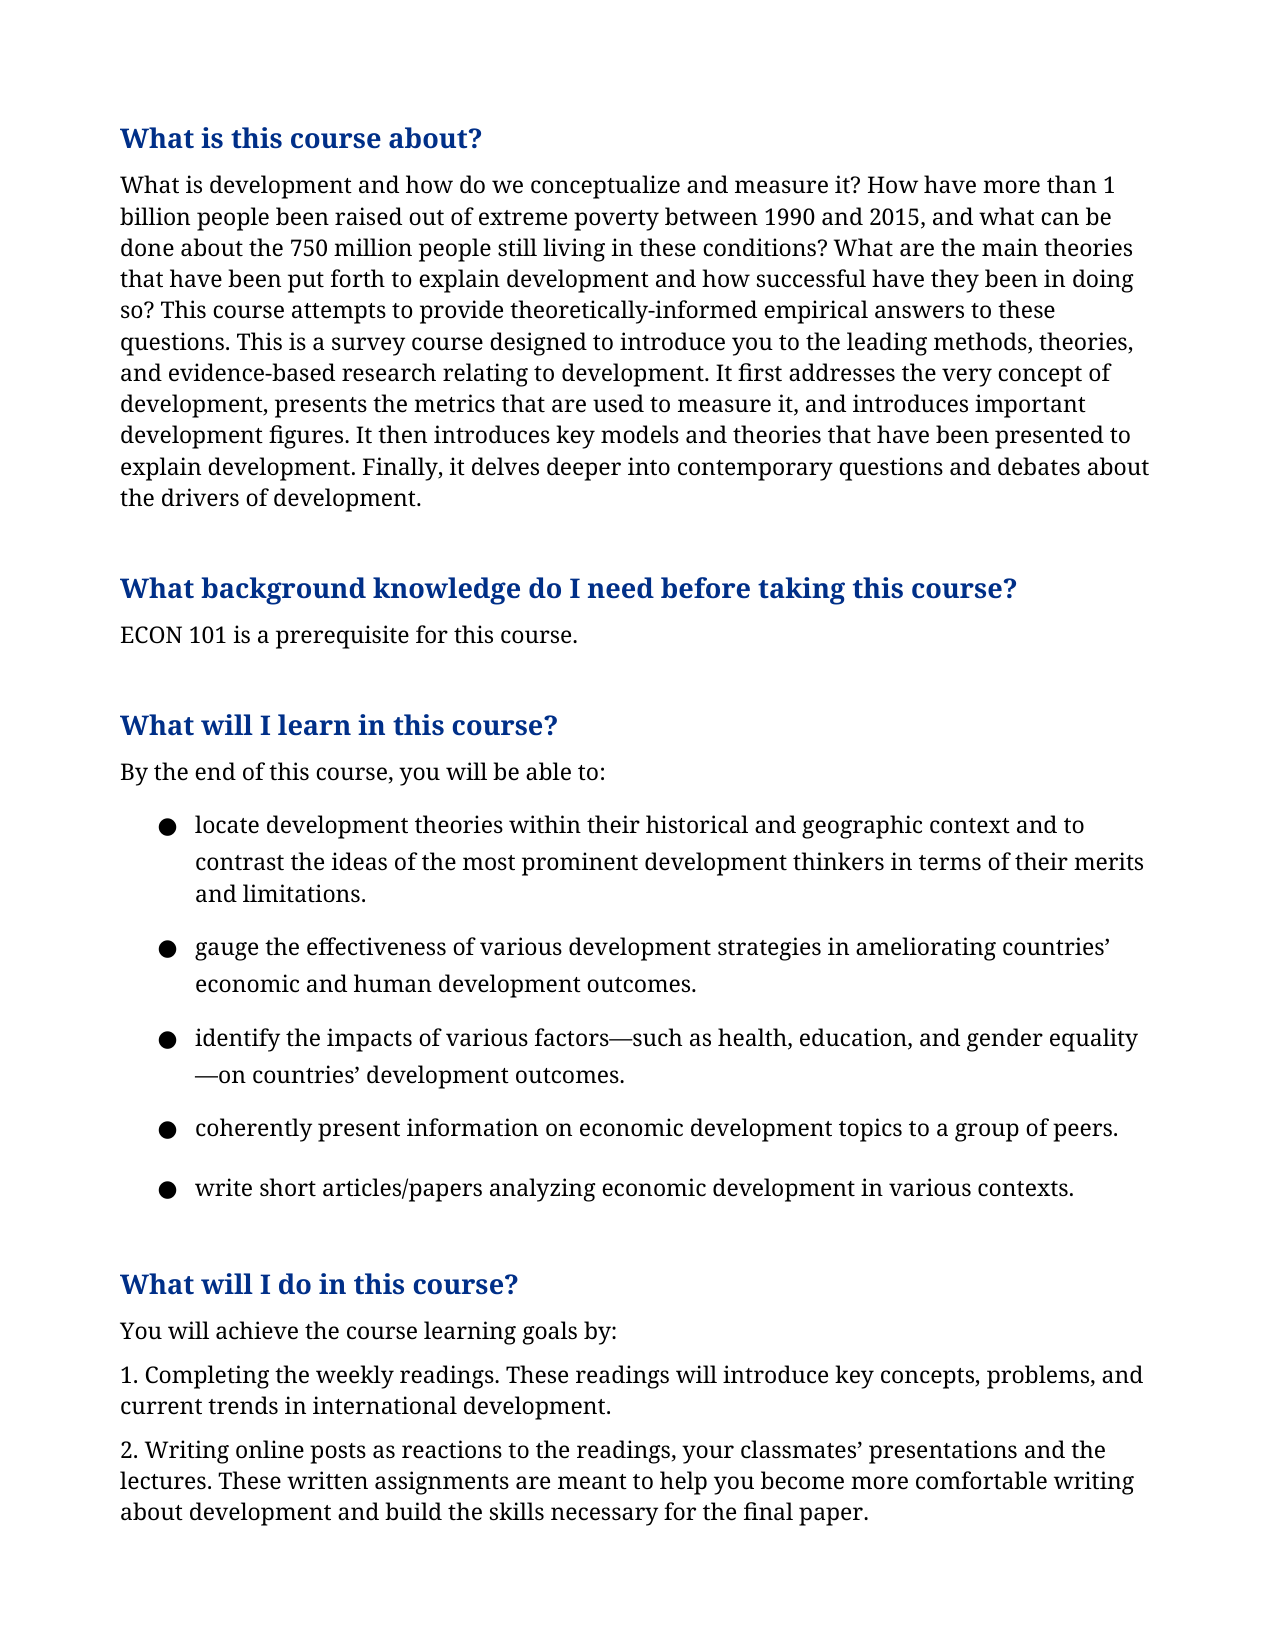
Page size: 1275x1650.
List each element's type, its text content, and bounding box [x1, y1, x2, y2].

text What is development and how do we conceptualize and measure it? How have more than 1 billion people been raised out of extreme poverty between 1990 and 2015, and what can be done about the 750 million people still living in these conditions? What are the main theories that have been put forth to explain development and how successful have they been in doing so? This course attempts to provide theoretically-informed empirical answers to these questions. This is a survey course designed to introduce you to the leading methods, theories, and evidence-based research relating to development. It first addresses the very concept of development, presents the metrics that are used to measure it, and introduces important development figures. It then introduces key models and theories that have been presented to explain development. Finally, it delves deeper into contemporary questions and debates about the drivers of development. [120, 169, 1155, 513]
list coherently present information on economic development topics to a group of peers. [157, 1103, 1155, 1150]
list write short articles/papers analyzing economic development in various contexts. [157, 1162, 1155, 1209]
text ECON 101 is a prerequisite for this course. [120, 619, 1155, 650]
subtitle What will I learn in this course? [120, 706, 1155, 743]
subtitle What background knowledge do I need before taking this course? [120, 569, 1155, 606]
list locate development theories within their historical and geographic context and to contrast the ideas of the most prominent development thinkers in terms of their merits and limitations. [157, 799, 1155, 909]
list gauge the effectiveness of various development strategies in ameliorating countries’ economic and human development outcomes. [157, 921, 1155, 999]
text You will achieve the course learning goals by: [120, 1315, 1155, 1346]
subtitle What will I do in this course? [120, 1266, 1155, 1302]
text 1. Completing the weekly readings. These readings will introduce key concepts, problems, and current trends in international development. [120, 1359, 1155, 1421]
subtitle What is this course about? [120, 120, 1155, 157]
list identify the impacts of various factors—such as health, education, and gender equality—on countries’ development outcomes. [157, 1012, 1155, 1090]
text By the end of this course, you will be able to: [120, 756, 1155, 787]
text 2. Writing online posts as reactions to the readings, your classmates’ presentations and the lectures. These written assignments are meant to help you become more comfortable writing about development and build the skills necessary for the final paper. [120, 1434, 1155, 1527]
